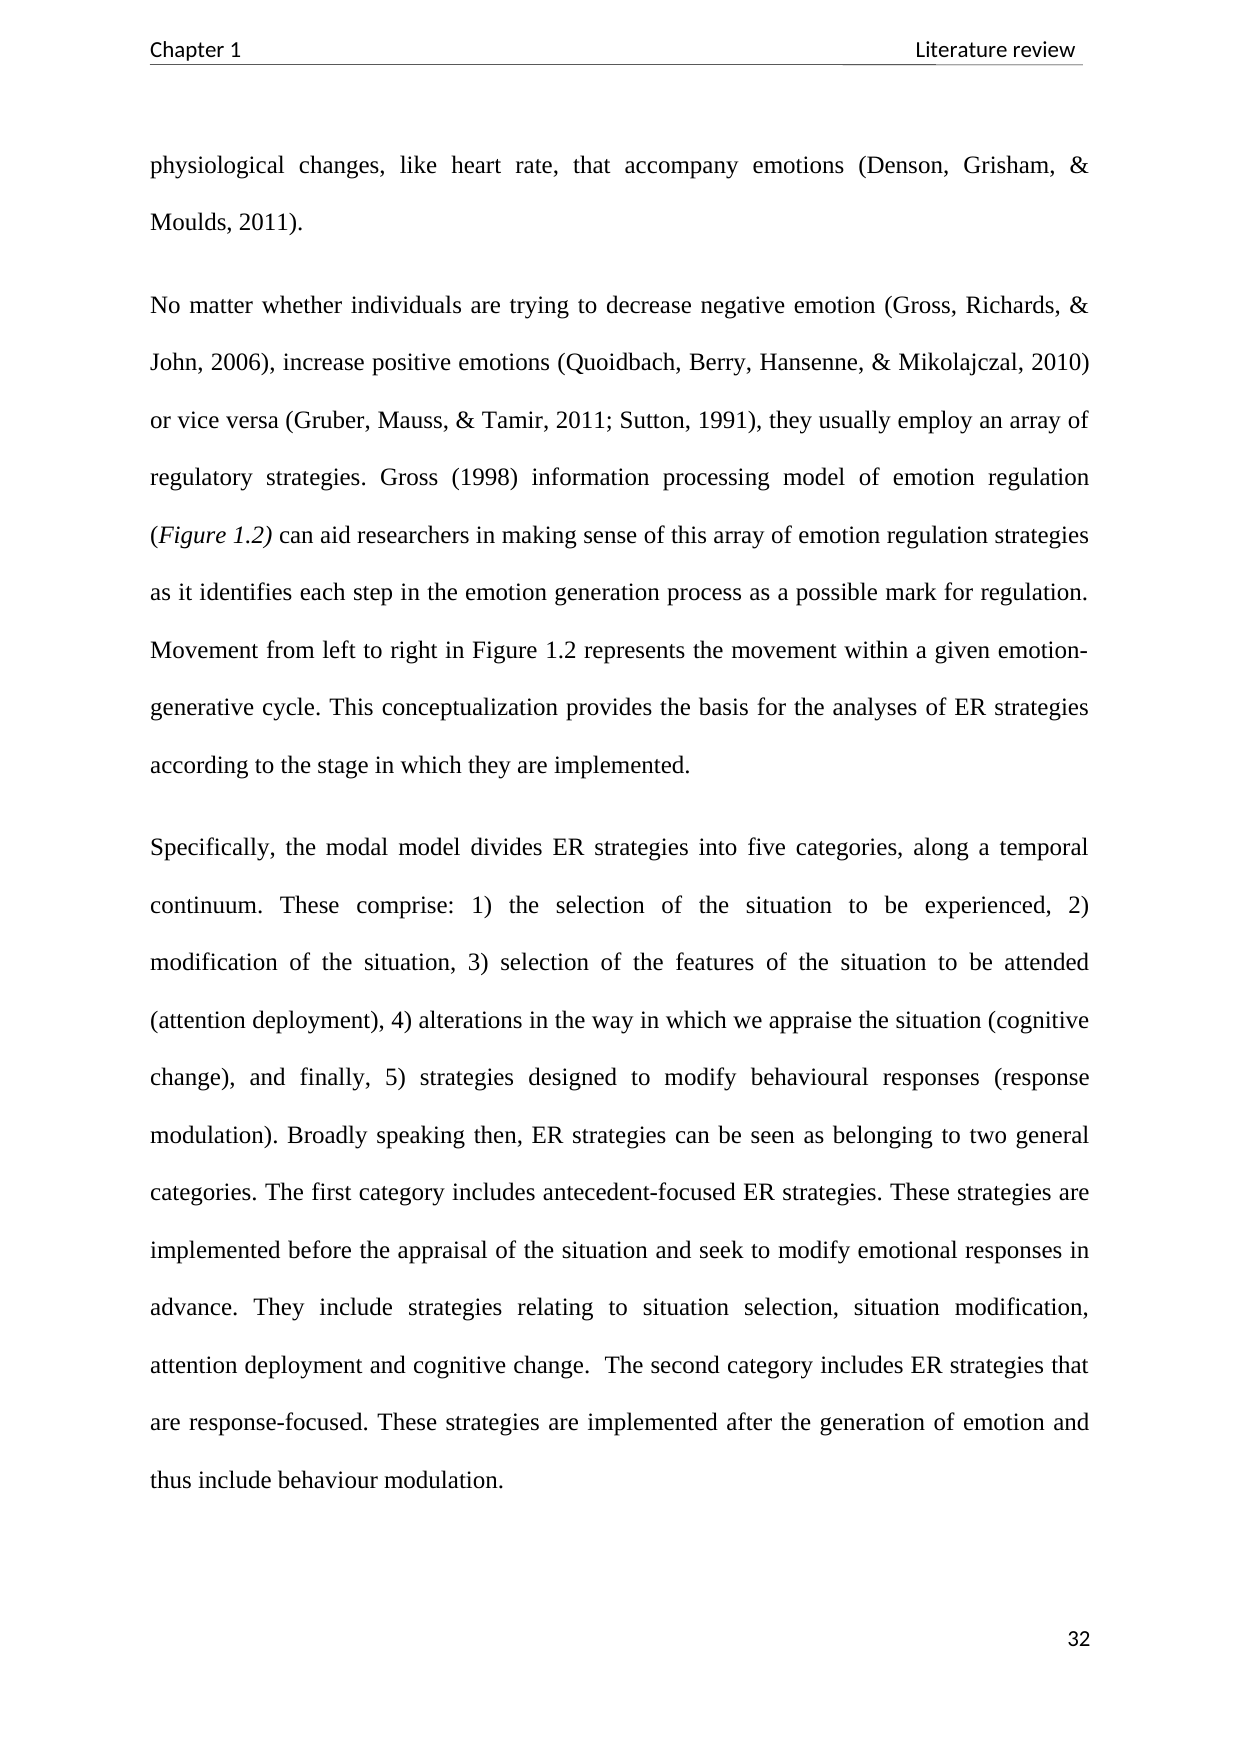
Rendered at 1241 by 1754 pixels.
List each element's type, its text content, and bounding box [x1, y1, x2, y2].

text No matter whether individuals are trying to decrease negative emotion (Gross, Richards, & John, 2006), increase positive emotions (Quoidbach, Berry, Hansenne, & Mikolajczal, 2010) or vice versa (Gruber, Mauss, & Tamir, 2011; Sutton, 1991), they usually employ an array of regulatory strategies. Gross (1998) information processing model of emotion regulation (Figure 1.2) can aid researchers in making sense of this array of emotion regulation strategies as it identifies each step in the emotion generation process as a possible mark for regulation. Movement from left to right in Figure 1.2 represents the movement within a given emotion-generative cycle. This conceptualization provides the basis for the analyses of ER strategies according to the stage in which they are implemented. [150, 290, 1090, 779]
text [150, 150, 1090, 236]
text Specifically, the modal model divides ER strategies into five categories, along a temporal continuum. These comprise: 1) the selection of the situation to be experienced, 2) modification of the situation, 3) selection of the features of the situation to be attended (attention deployment), 4) alterations in the way in which we appraise the situation (cognitive change), and finally, 5) strategies designed to modify behavioural responses (response modulation). Broadly speaking then, ER strategies can be seen as belonging to two general categories. The first category includes antecedent-focused ER strategies. These strategies are implemented before the appraisal of the situation and seek to modify emotional responses in advance. They include strategies relating to situation selection, situation modification, attention deployment and cognitive change. The second category includes ER strategies that are response-focused. These strategies are implemented after the generation of emotion and thus include behaviour modulation. [150, 832, 1090, 1494]
